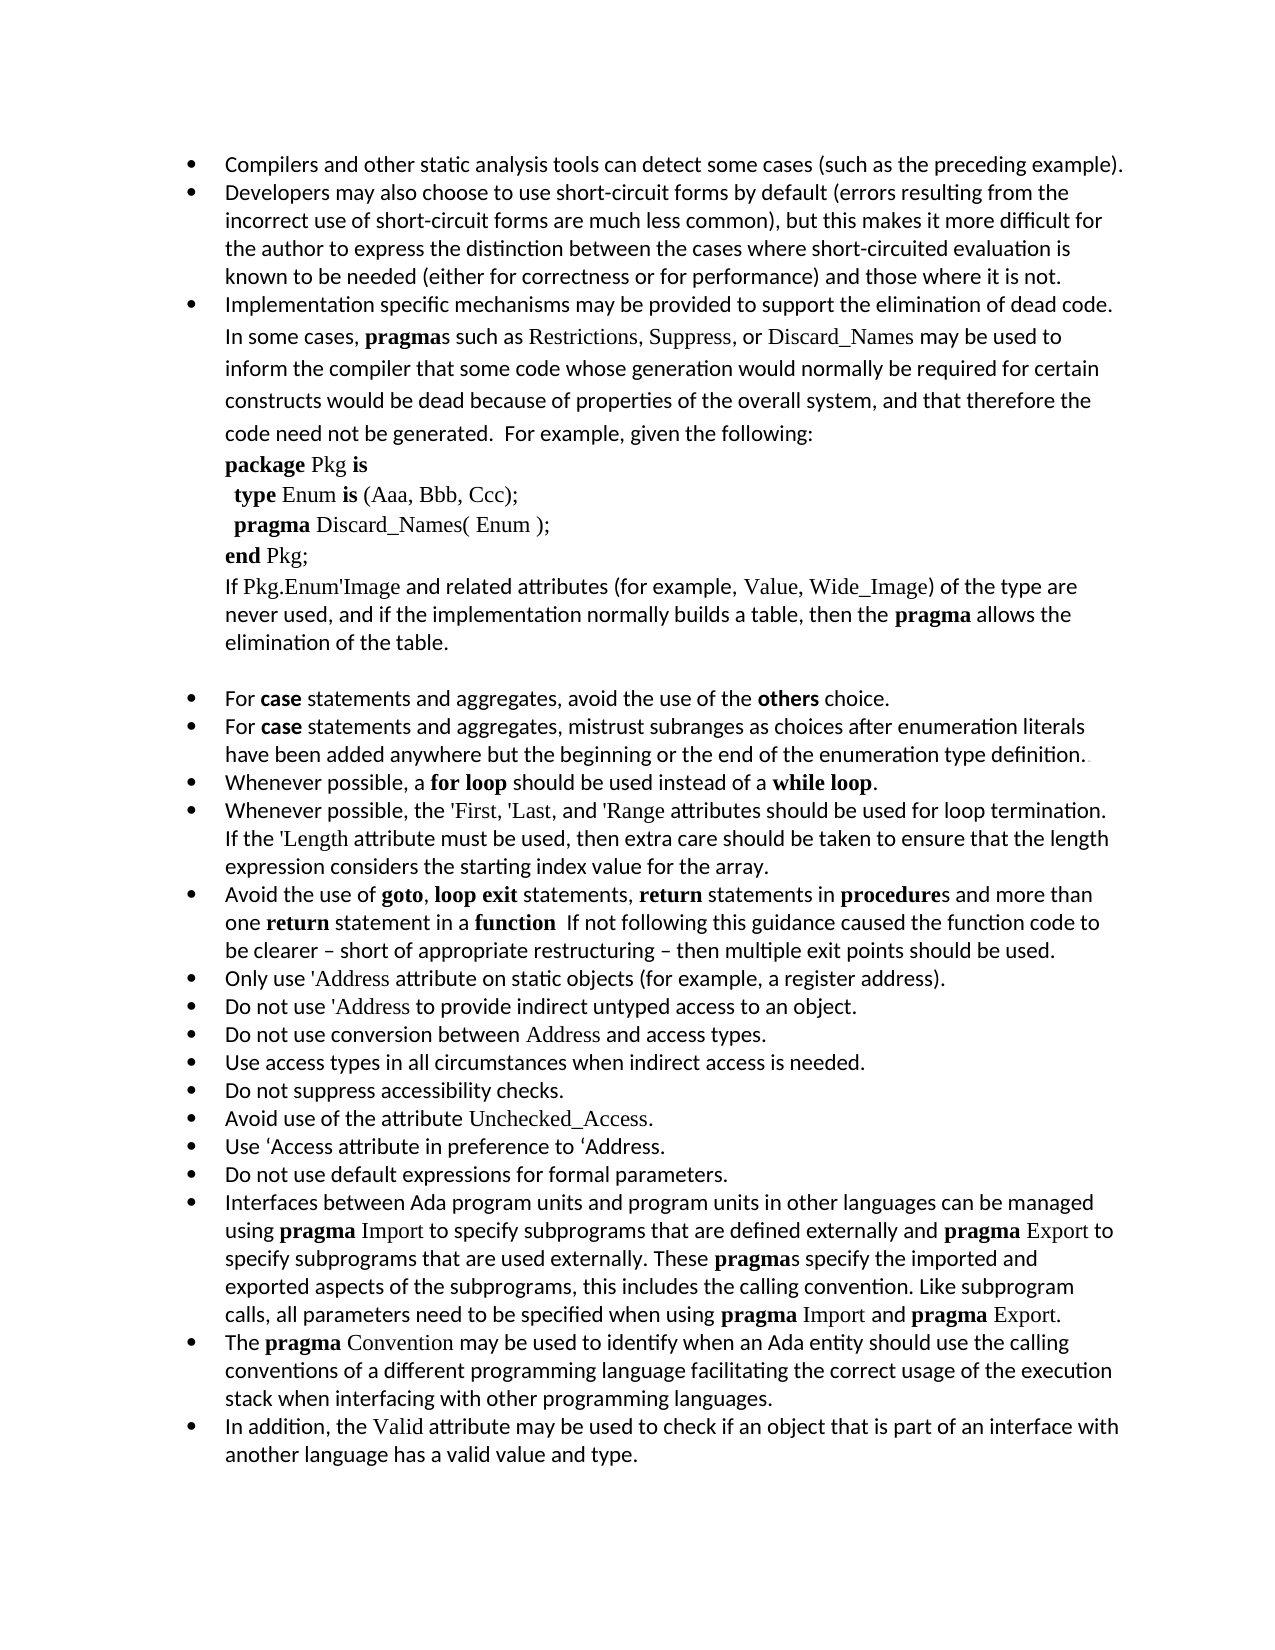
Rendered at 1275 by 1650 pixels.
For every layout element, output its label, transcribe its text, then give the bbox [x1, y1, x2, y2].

list Whenever possible, a for loop should be used instead of a while loop. [187, 768, 1125, 796]
list Compilers and other static analysis tools can detect some cases (such as the preceding example). [187, 150, 1125, 178]
list Interfaces between Ada program units and program units in other languages can be managed using pragma Import to specify subprograms that are defined externally and pragma Export to specify subprograms that are used externally. These pragmas specify the imported and exported aspects of the subprograms, this includes the calling convention. Like subprogram calls, all parameters need to be specified when using pragma Import and pragma Export. [187, 1188, 1125, 1328]
list Do not use 'Address to provide indirect untyped access to an object. [187, 992, 1125, 1020]
list Do not use default expressions for formal parameters. [187, 1160, 1125, 1188]
list Do not suppress accessibility checks. [187, 1076, 1125, 1104]
list Avoid use of the attribute Unchecked_Access. [187, 1104, 1125, 1132]
list For case statements and aggregates, avoid the use of the others choice. [187, 684, 1125, 712]
list For case statements and aggregates, mistrust subranges as choices after enumeration literals have been added anywhere but the beginning or the end of the enumeration type definition.15 [187, 712, 1125, 768]
text pragma Discard_Names( Enum ); [225, 511, 1125, 538]
list In addition, the Valid attribute may be used to check if an object that is part of an interface with another language has a valid value and type. [187, 1412, 1125, 1468]
list Implementation specific mechanisms may be provided to support the elimination of dead code. In some cases, pragmas such as Restrictions, Suppress, or Discard_Names may be used to inform the compiler that some code whose generation would normally be required for certain constructs would be dead because of properties of the overall system, and that therefore the code need not be generated. For example, given the following: [187, 290, 1125, 447]
list The pragma Convention may be used to identify when an Ada entity should use the calling conventions of a different programming language facilitating the correct usage of the execution stack when interfacing with other programming languages. [187, 1328, 1125, 1412]
list If Pkg.Enum'Image and related attributes (for example, Value, Wide_Image) of the type are never used, and if the implementation normally builds a table, then the pragma allows the elimination of the table. [225, 572, 1125, 656]
text type Enum is (Aaa, Bbb, Ccc); [225, 481, 1125, 508]
list Only use 'Address attribute on static objects (for example, a register address). [187, 964, 1125, 992]
list Do not use conversion between Address and access types. [187, 1020, 1125, 1048]
list Use access types in all circumstances when indirect access is needed. [187, 1048, 1125, 1076]
list Avoid the use of goto, loop exit statements, return statements in procedures and more than one return statement in a function If not following this guidance caused the function code to be clearer – short of appropriate restructuring – then multiple exit points should be used. [187, 880, 1125, 964]
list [187, 178, 1125, 290]
list Whenever possible, the 'First, 'Last, and 'Range attributes should be used for loop termination. If the 'Length attribute must be used, then extra care should be taken to ensure that the length expression considers the starting index value for the array. [187, 796, 1125, 880]
text package Pkg is [225, 451, 1125, 477]
text end Pkg; [225, 542, 1125, 568]
list Use ‘Access attribute in preference to ‘Address. [187, 1132, 1125, 1160]
